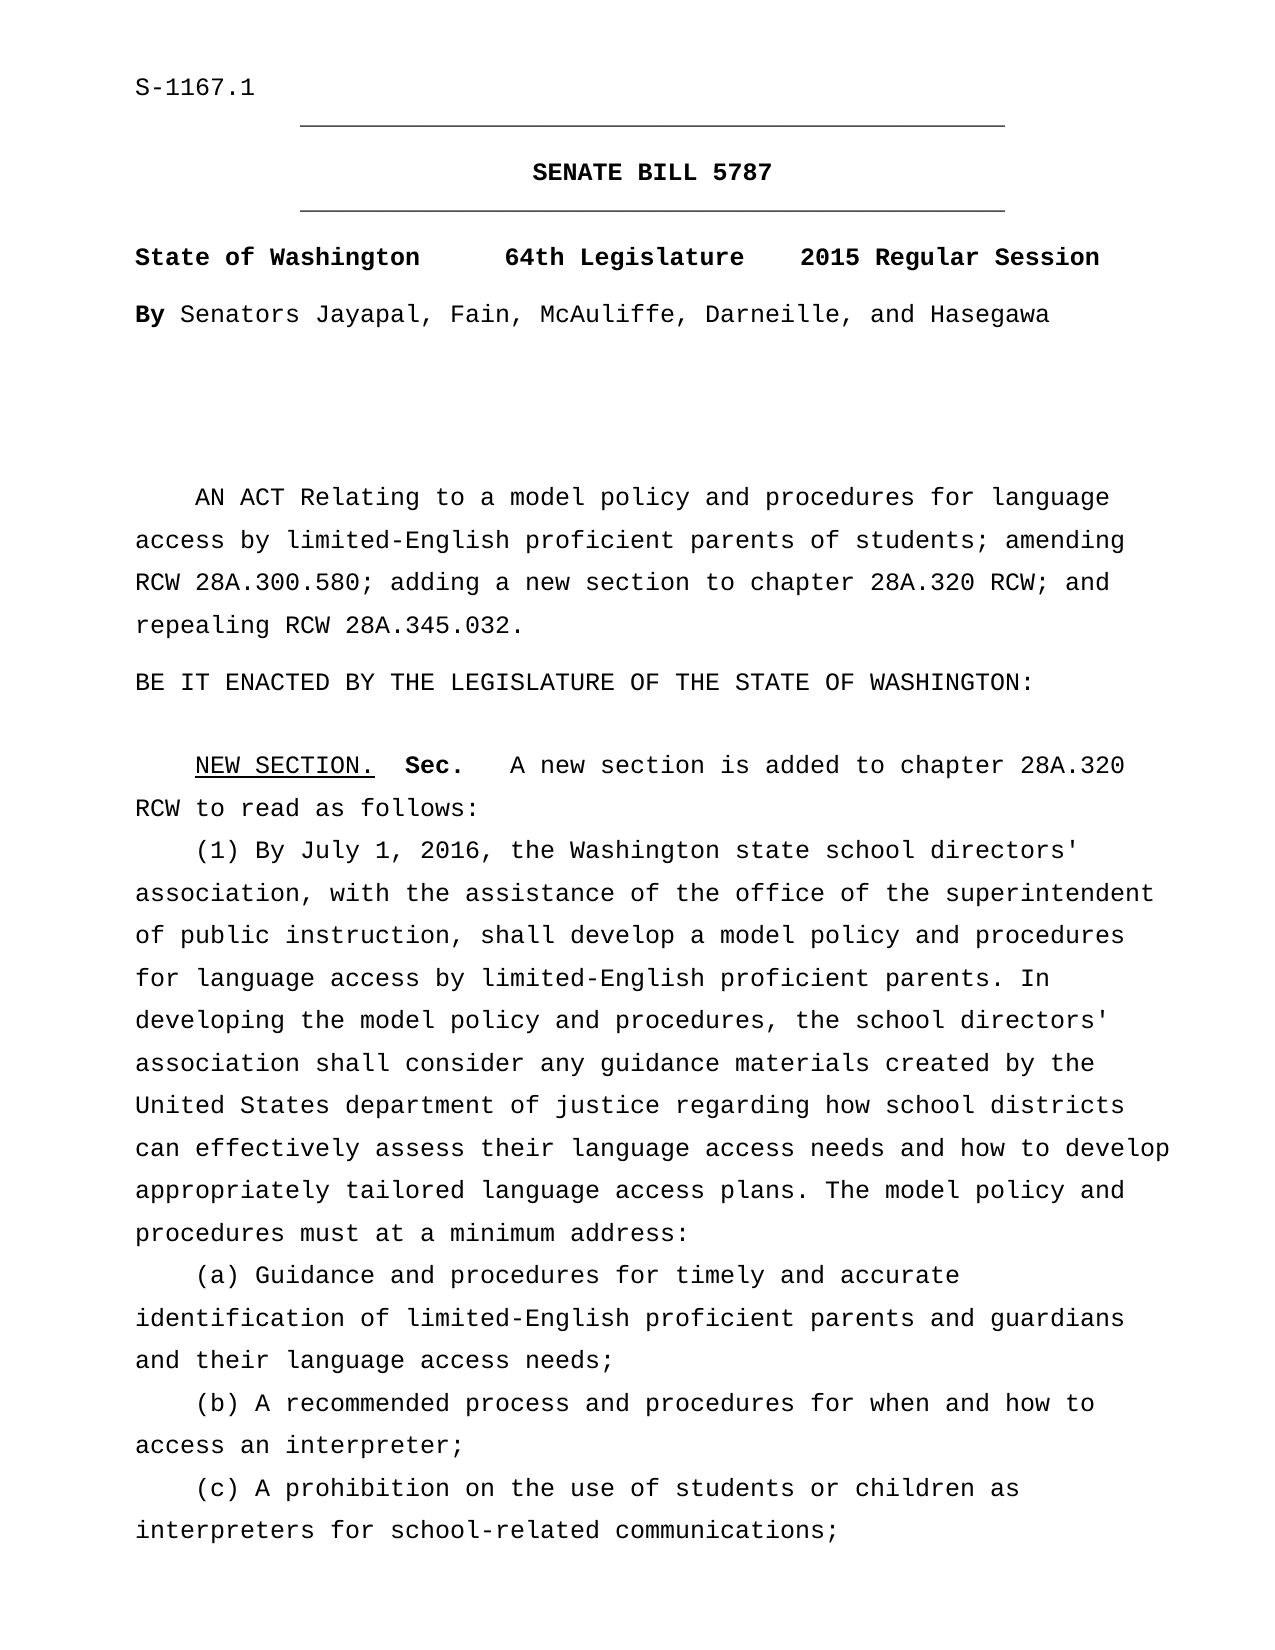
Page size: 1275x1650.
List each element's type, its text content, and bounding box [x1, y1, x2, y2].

text S-1167.1 [135, 75, 1170, 103]
text (a) Guidance and procedures for timely and accurate identification of limited-English proficient parents and guardians and their language access needs; [135, 1250, 1170, 1377]
text NEW SECTION. Sec. A new section is added to chapter 28A.320 RCW to read as follows: [135, 740, 1170, 825]
text _______________________________________________ [135, 103, 1170, 132]
text AN ACT Relating to a model policy and procedures for language access by limited-English proficient parents of students; amending RCW 28A.300.580; adding a new section to chapter 28A.320 RCW; and repealing RCW 28A.345.032. [135, 472, 1170, 642]
text _______________________________________________ [135, 188, 1170, 217]
text (1) By July 1, 2016, the Washington state school directors' association, with the assistance of the office of the superintendent of public instruction, shall develop a model policy and procedures for language access by limited-English proficient parents. In developing the model policy and procedures, the school directors' association shall consider any guidance materials created by the United States department of justice regarding how school districts can effectively assess their language access needs and how to develop appropriately tailored language access plans. The model policy and procedures must at a minimum address: [135, 825, 1170, 1250]
text (c) A prohibition on the use of students or children as interpreters for school-related communications; [135, 1462, 1170, 1547]
text By Senators Jayapal, Fain, McAuliffe, Darneille, and Hasegawa [135, 302, 1170, 330]
text BE IT ENACTED BY THE LEGISLATURE OF THE STATE OF WASHINGTON: [135, 670, 1170, 698]
text State of Washington 64th Legislature 2015 Regular Session [135, 245, 1170, 273]
text (b) A recommended process and procedures for when and how to access an interpreter; [135, 1377, 1170, 1462]
text SENATE BILL 5787 [135, 160, 1170, 188]
